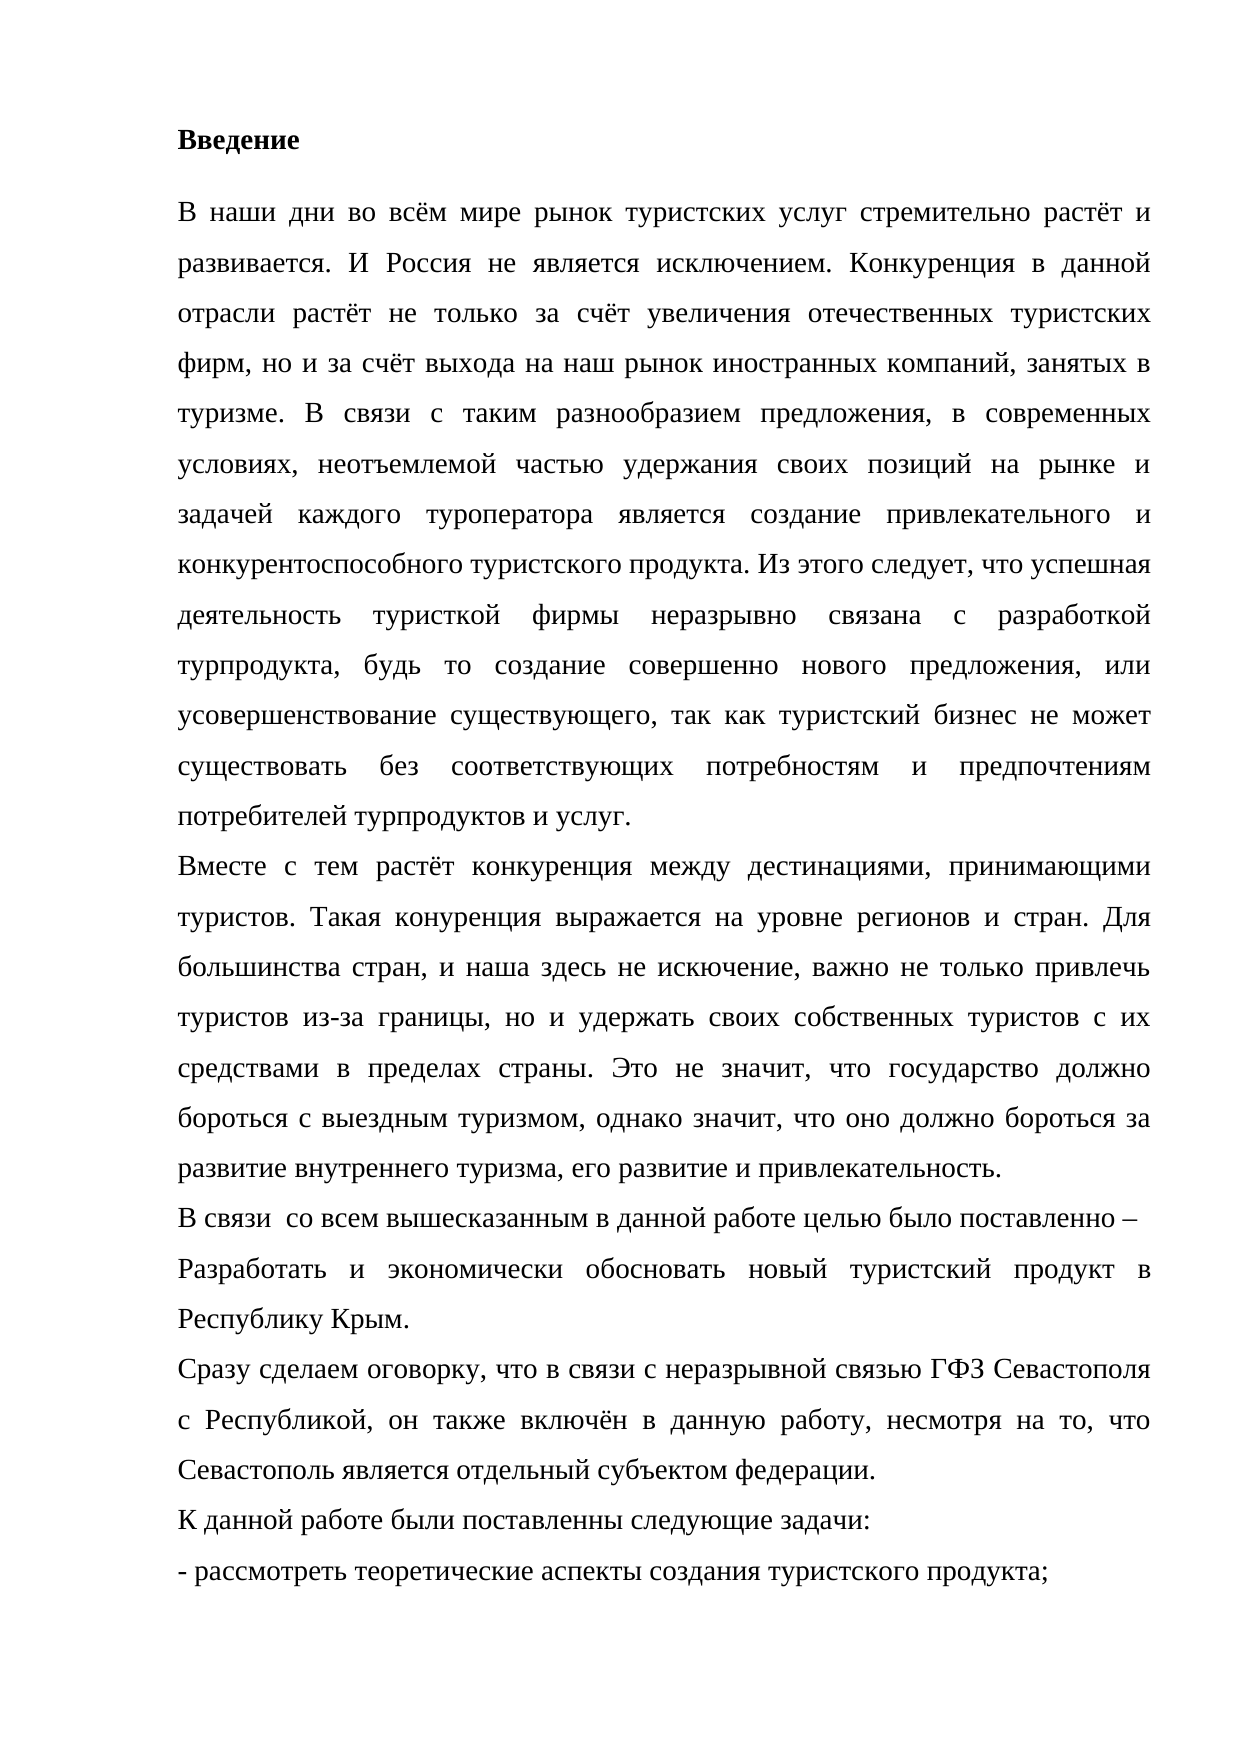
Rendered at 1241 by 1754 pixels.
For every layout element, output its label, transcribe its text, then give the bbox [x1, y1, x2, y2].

text Разработать и экономически обосновать новый туристский продукт в Республику Крым. [177, 1251, 1152, 1335]
text В наши дни во всём мире рынок туристских услуг стремительно растёт и развивается. И Россия не является исключением. Конкуренция в данной отрасли растёт не только за счёт увеличения отечественных туристских фирм, но и за счёт выхода на наш рынок иностранных компаний, занятых в туризме. В связи с таким разнообразием предложения, в современных условиях, неотъемлемой частью удержания своих позиций на рынке и задачей каждого туроператора является создание привлекательного и конкурентоспособного туристского продукта. Из этого следует, что успешная деятельность туристкой фирмы неразрывно связана с разработкой турпродукта, будь то создание совершенно нового предложения, или усовершенствование существующего, так как туристский бизнес не может существовать без соответствующих потребностям и предпочтениям потребителей турпродуктов и услуг. [177, 194, 1152, 832]
text Вместе с тем растёт конкуренция между дестинациями, принимающими туристов. Такая конуренция выражается на уровне регионов и стран. Для большинства стран, и наша здесь не искючение, важно не только привлечь туристов из-за границы, но и удержать своих собственных туристов с их средствами в пределах страны. Это не значит, что государство должно бороться с выездным туризмом, однако значит, что оно должно бороться за развитие внутреннего туризма, его развитие и привлекательность. [177, 848, 1152, 1184]
text Сразу сделаем оговорку, что в связи с неразрывной связью ГФЗ Севастополя с Республикой, он также включён в данную работу, несмотря на то, что Севастополь является отдельный субъектом федерации. [177, 1352, 1152, 1486]
text В связи со всем вышесказанным в данной работе целью было поставленно – [177, 1201, 1152, 1234]
subtitle Введение [177, 122, 1152, 156]
text - рассмотреть теоретические аспекты создания туристского продукта; [177, 1553, 1152, 1586]
text К данной работе были поставленны следующие задачи: [177, 1502, 1152, 1536]
